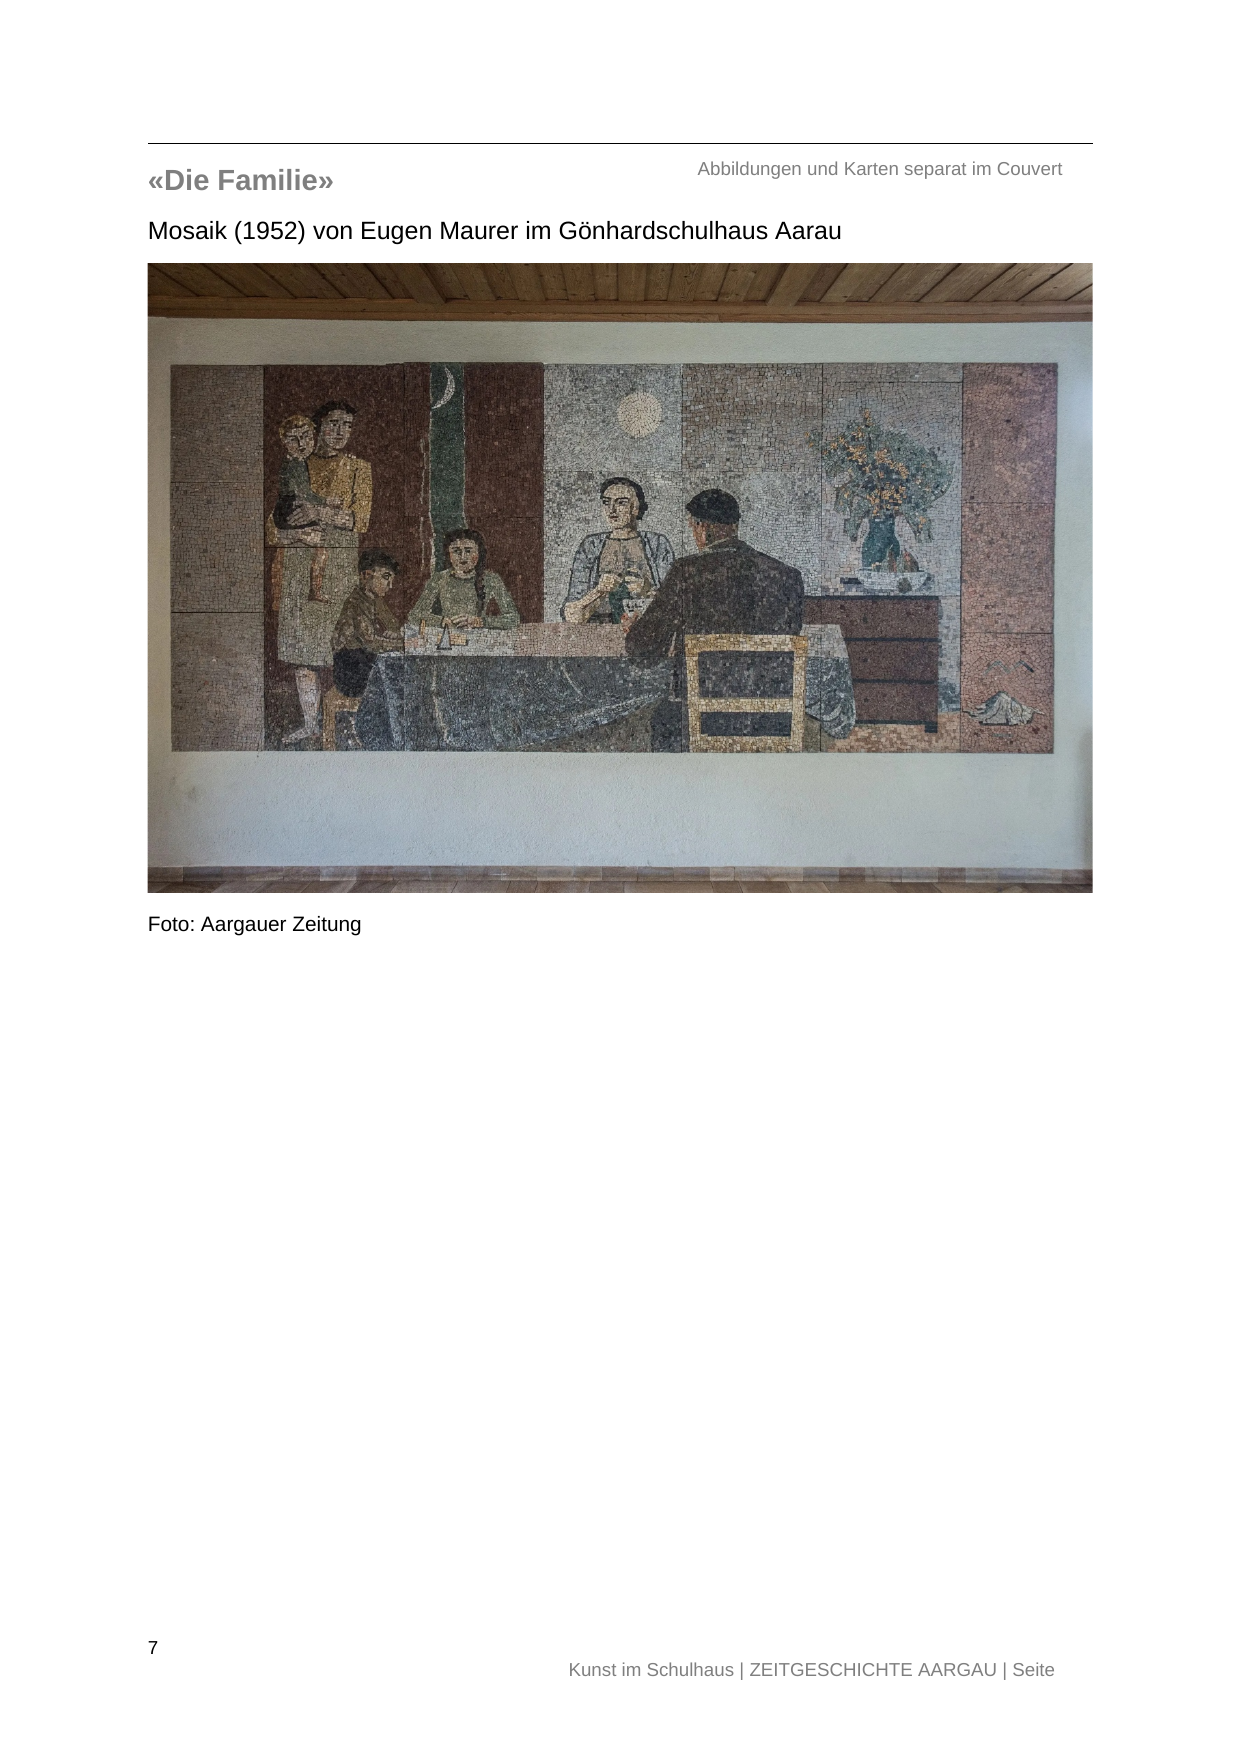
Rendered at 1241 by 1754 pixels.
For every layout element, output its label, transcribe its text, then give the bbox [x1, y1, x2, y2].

picture [147, 263, 1093, 893]
text «Die Familie» [148, 163, 1093, 196]
text Foto: Aargauer Zeitung [148, 911, 1093, 935]
text Mosaik (1952) von Eugen Maurer im Gönhardschulhaus Aarau [148, 216, 1093, 244]
